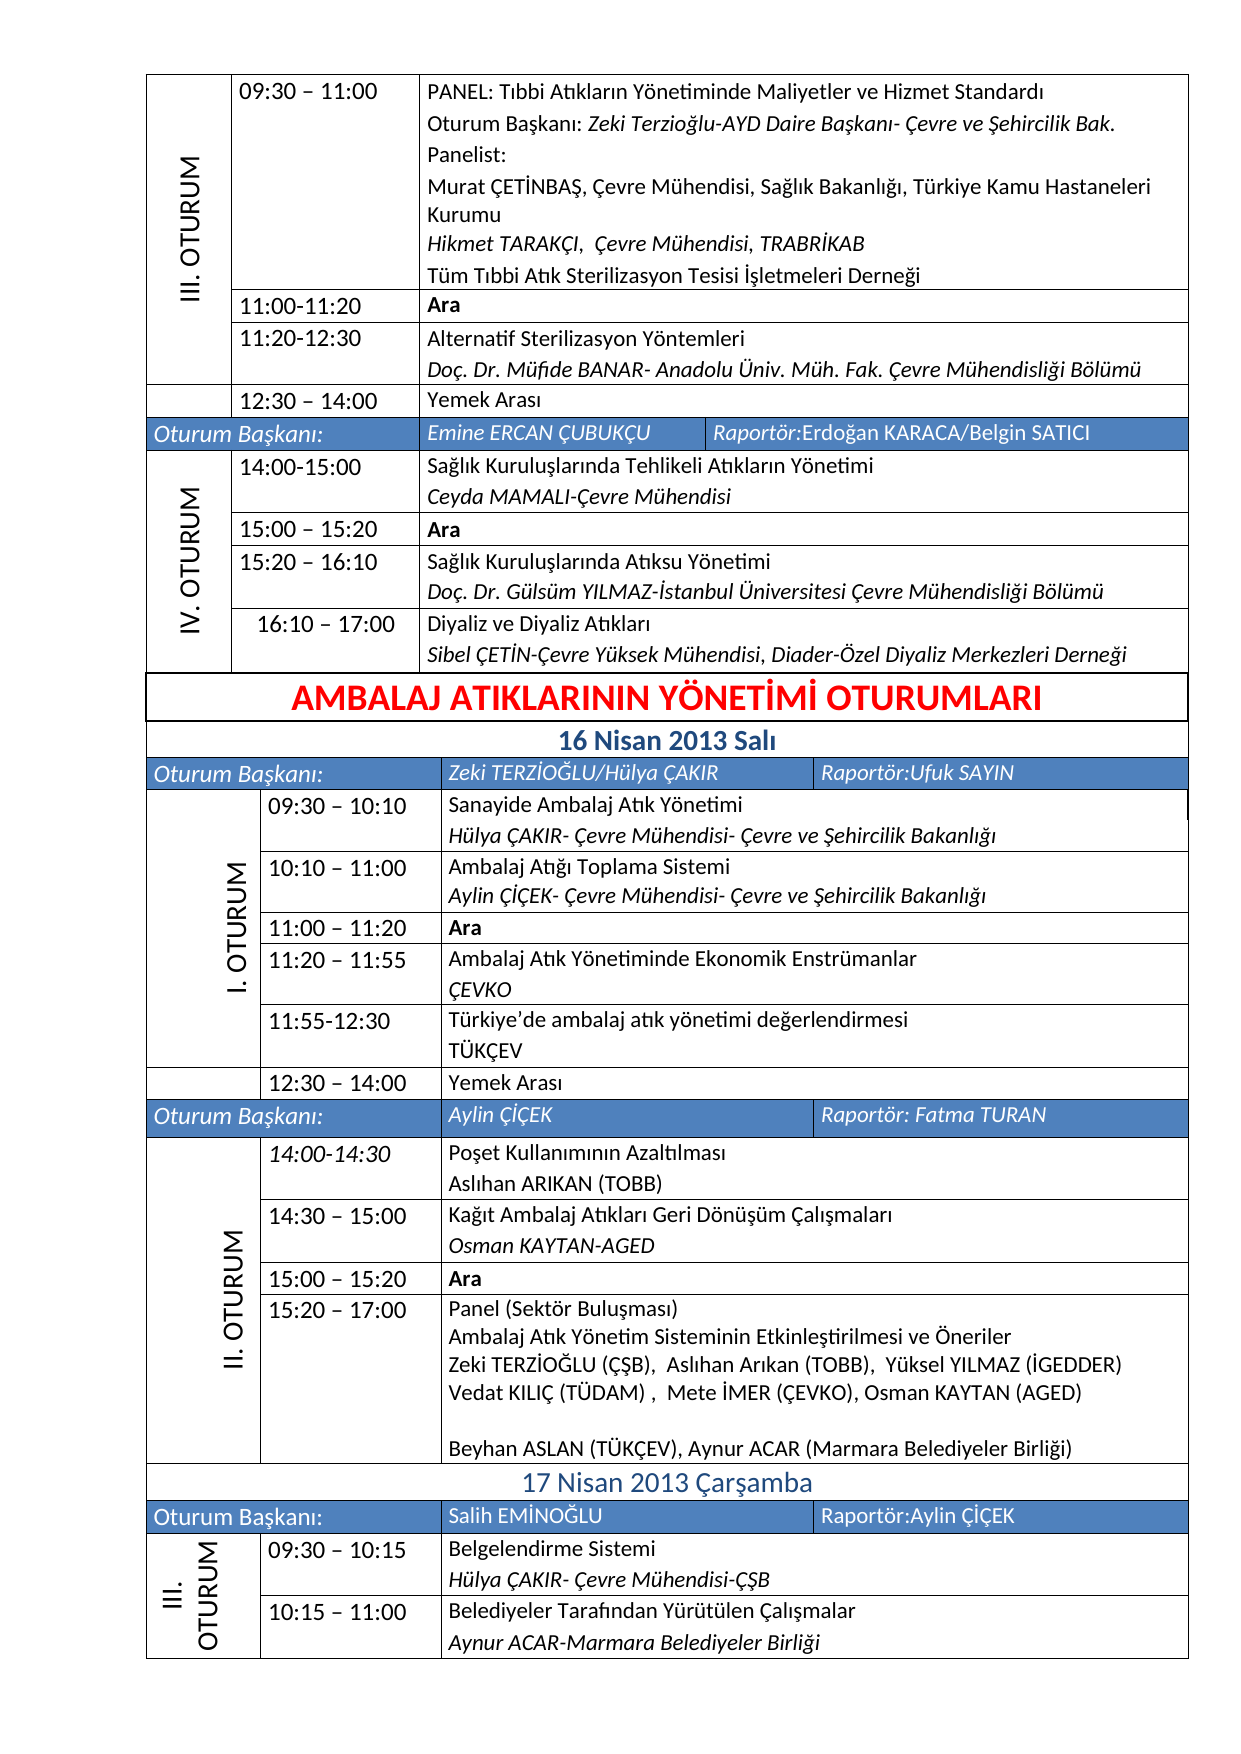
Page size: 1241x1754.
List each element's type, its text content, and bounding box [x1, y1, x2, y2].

table_cell Ara [420, 290, 1188, 322]
table_cell Raportör:Erdoğan KARACA/Belgin SATICI [706, 418, 1188, 450]
table_cell Oturum Başkanı: [147, 1100, 441, 1137]
table_cell Sibel ÇETİN-Çevre Yüksek Mühendisi, Diader-Özel Diyaliz Merkezleri Derneği [420, 639, 1188, 672]
table_cell Raportör:Ufuk SAYIN [814, 758, 1188, 789]
table_cell 11:55-12:30 [261, 1005, 441, 1067]
table_cell 09:30 – 10:15 [261, 1534, 441, 1595]
table_cell I. OTURUM [147, 790, 260, 1067]
table_cell 12:30 – 14:00 [232, 385, 419, 417]
table_cell Poşet Kullanımının Azaltılması [442, 1138, 1188, 1168]
table_cell Aylin ÇİÇEK- Çevre Mühendisi- Çevre ve Şehircilik Bakanlığı [442, 880, 1188, 912]
table_cell 16 Nisan 2013 Salı [147, 722, 1188, 757]
table_cell Ara [442, 913, 1188, 943]
table_cell Diyaliz ve Diyaliz Atıkları [420, 609, 1188, 639]
table_cell Emine ERCAN ÇUBUKÇU [420, 418, 705, 450]
table_cell 12:30 – 14:00 [261, 1068, 441, 1099]
table_cell 15:20 – 17:00 [261, 1295, 441, 1463]
table_cell Oturum Başkanı: [147, 1501, 441, 1533]
table_cell Belediyeler Tarafından Yürütülen Çalışmalar [442, 1596, 1188, 1627]
table_cell Sağlık Kuruluşlarında Atıksu Yönetimi [420, 546, 1188, 576]
table_cell 15:20 – 16:10 [232, 546, 419, 607]
table_cell [147, 1068, 260, 1099]
table_cell Aylin ÇİÇEK [442, 1100, 813, 1137]
table_cell 10:15 – 11:00 [261, 1596, 441, 1658]
table_cell ÇEVKO [442, 974, 1188, 1004]
table_cell Oturum Başkanı: [147, 418, 419, 450]
table_cell 14:00-14:30 [261, 1138, 441, 1199]
table_cell 14:30 – 15:00 [261, 1200, 441, 1262]
table_cell Panel (Sektör Buluşması) Ambalaj Atık Yönetim Sisteminin Etkinleştirilmesi ve Öneriler Zeki TERZİOĞLU (ÇŞB), Aslıhan Arıkan (TOBB), Yüksel YILMAZ (İGEDDER) Vedat KILIÇ (TÜDAM) , Mete İMER (ÇEVKO), Osman KAYTAN (AGED) Beyhan ASLAN (TÜKÇEV), Aynur ACAR (Marmara Belediyeler Birliği) [442, 1295, 1188, 1463]
table_cell Ambalaj Atık Yönetiminde Ekonomik Enstrümanlar [442, 944, 1188, 974]
table_cell III. OTURUM [147, 1534, 260, 1658]
table_cell 15:00 – 15:20 [232, 513, 419, 545]
table_cell IV. OTURUM [147, 451, 231, 672]
table_cell Zeki TERZİOĞLU/Hülya ÇAKIR [442, 758, 813, 789]
table_cell II. OTURUM [147, 1138, 260, 1463]
table_cell Ara [442, 1263, 1188, 1293]
table_cell Alternatif Sterilizasyon Yöntemleri [420, 323, 1188, 353]
table_cell Hülya ÇAKIR- Çevre Mühendisi- Çevre ve Şehircilik Bakanlığı [442, 820, 1188, 851]
table_cell Hikmet TARAKÇI, Çevre Mühendisi, TRABRİKAB [420, 228, 1188, 259]
table_cell Sağlık Kuruluşlarında Tehlikeli Atıkların Yönetimi [420, 451, 1188, 481]
table_cell Aynur ACAR-Marmara Belediyeler Birliği [442, 1627, 1188, 1658]
table_cell 11:00 – 11:20 [261, 913, 441, 943]
table_cell Sanayide Ambalaj Atık Yönetimi [442, 790, 1187, 820]
table_cell 10:10 – 11:00 [261, 852, 441, 912]
table_cell Yemek Arası [442, 1068, 1188, 1099]
table_cell Doç. Dr. Müfide BANAR- Anadolu Üniv. Müh. Fak. Çevre Mühendisliği Bölümü [420, 353, 1188, 384]
table_cell PANEL: Tıbbi Atıkların Yönetiminde Maliyetler ve Hizmet Standardı [420, 75, 1188, 108]
table_cell Doç. Dr. Gülsüm YILMAZ-İstanbul Üniversitesi Çevre Mühendisliği Bölümü [420, 576, 1188, 607]
table_cell Raportör: Fatma TURAN [814, 1100, 1188, 1137]
table_cell Ambalaj Atığı Toplama Sistemi [442, 852, 1188, 880]
table_cell Türkiye’de ambalaj atık yönetimi değerlendirmesi [442, 1005, 1188, 1035]
table_cell Ceyda MAMALI-Çevre Mühendisi [420, 481, 1188, 512]
table_cell 09:30 – 11:00 [232, 75, 419, 289]
table_cell Raportör:Aylin ÇİÇEK [814, 1501, 1188, 1533]
table_cell Aslıhan ARIKAN (TOBB) [442, 1168, 1188, 1199]
table_cell 11:20-12:30 [232, 323, 419, 384]
table_cell Belgelendirme Sistemi [442, 1534, 1188, 1564]
table_cell Tüm Tıbbi Atık Sterilizasyon Tesisi İşletmeleri Derneği [420, 259, 1188, 289]
table_cell [147, 385, 231, 417]
table_cell 14:00-15:00 [232, 451, 419, 512]
table_cell 09:30 – 10:10 [261, 790, 441, 851]
table_cell 11:00-11:20 [232, 290, 419, 322]
table_cell Hülya ÇAKIR- Çevre Mühendisi-ÇŞB [442, 1564, 1188, 1595]
table_cell Oturum Başkanı: [147, 758, 441, 789]
table_cell Murat ÇETİNBAŞ, Çevre Mühendisi, Sağlık Bakanlığı, Türkiye Kamu Hastaneleri Kurumu [420, 171, 1188, 228]
table_cell Ara [420, 513, 1188, 545]
table_cell Osman KAYTAN-AGED [442, 1231, 1188, 1262]
table_cell Salih EMİNOĞLU [442, 1501, 813, 1533]
table_cell 17 Nisan 2013 Çarşamba [147, 1464, 1188, 1500]
table_cell III. OTURUM [147, 75, 231, 384]
table_cell 11:20 – 11:55 [261, 944, 441, 1004]
table_cell Yemek Arası [420, 385, 1188, 417]
table_cell 15:00 – 15:20 [261, 1263, 441, 1293]
table_cell Kağıt Ambalaj Atıkları Geri Dönüşüm Çalışmaları [442, 1200, 1188, 1231]
table_cell Oturum Başkanı: Zeki Terzioğlu-AYD Daire Başkanı- Çevre ve Şehircilik Bak. [420, 108, 1188, 139]
table_cell AMBALAJ ATIKLARININ YÖNETİMİ OTURUMLARI [147, 674, 1187, 719]
table_cell 16:10 – 17:00 [232, 609, 419, 672]
table_cell Panelist: [420, 140, 1188, 171]
table_cell TÜKÇEV [442, 1035, 1188, 1067]
